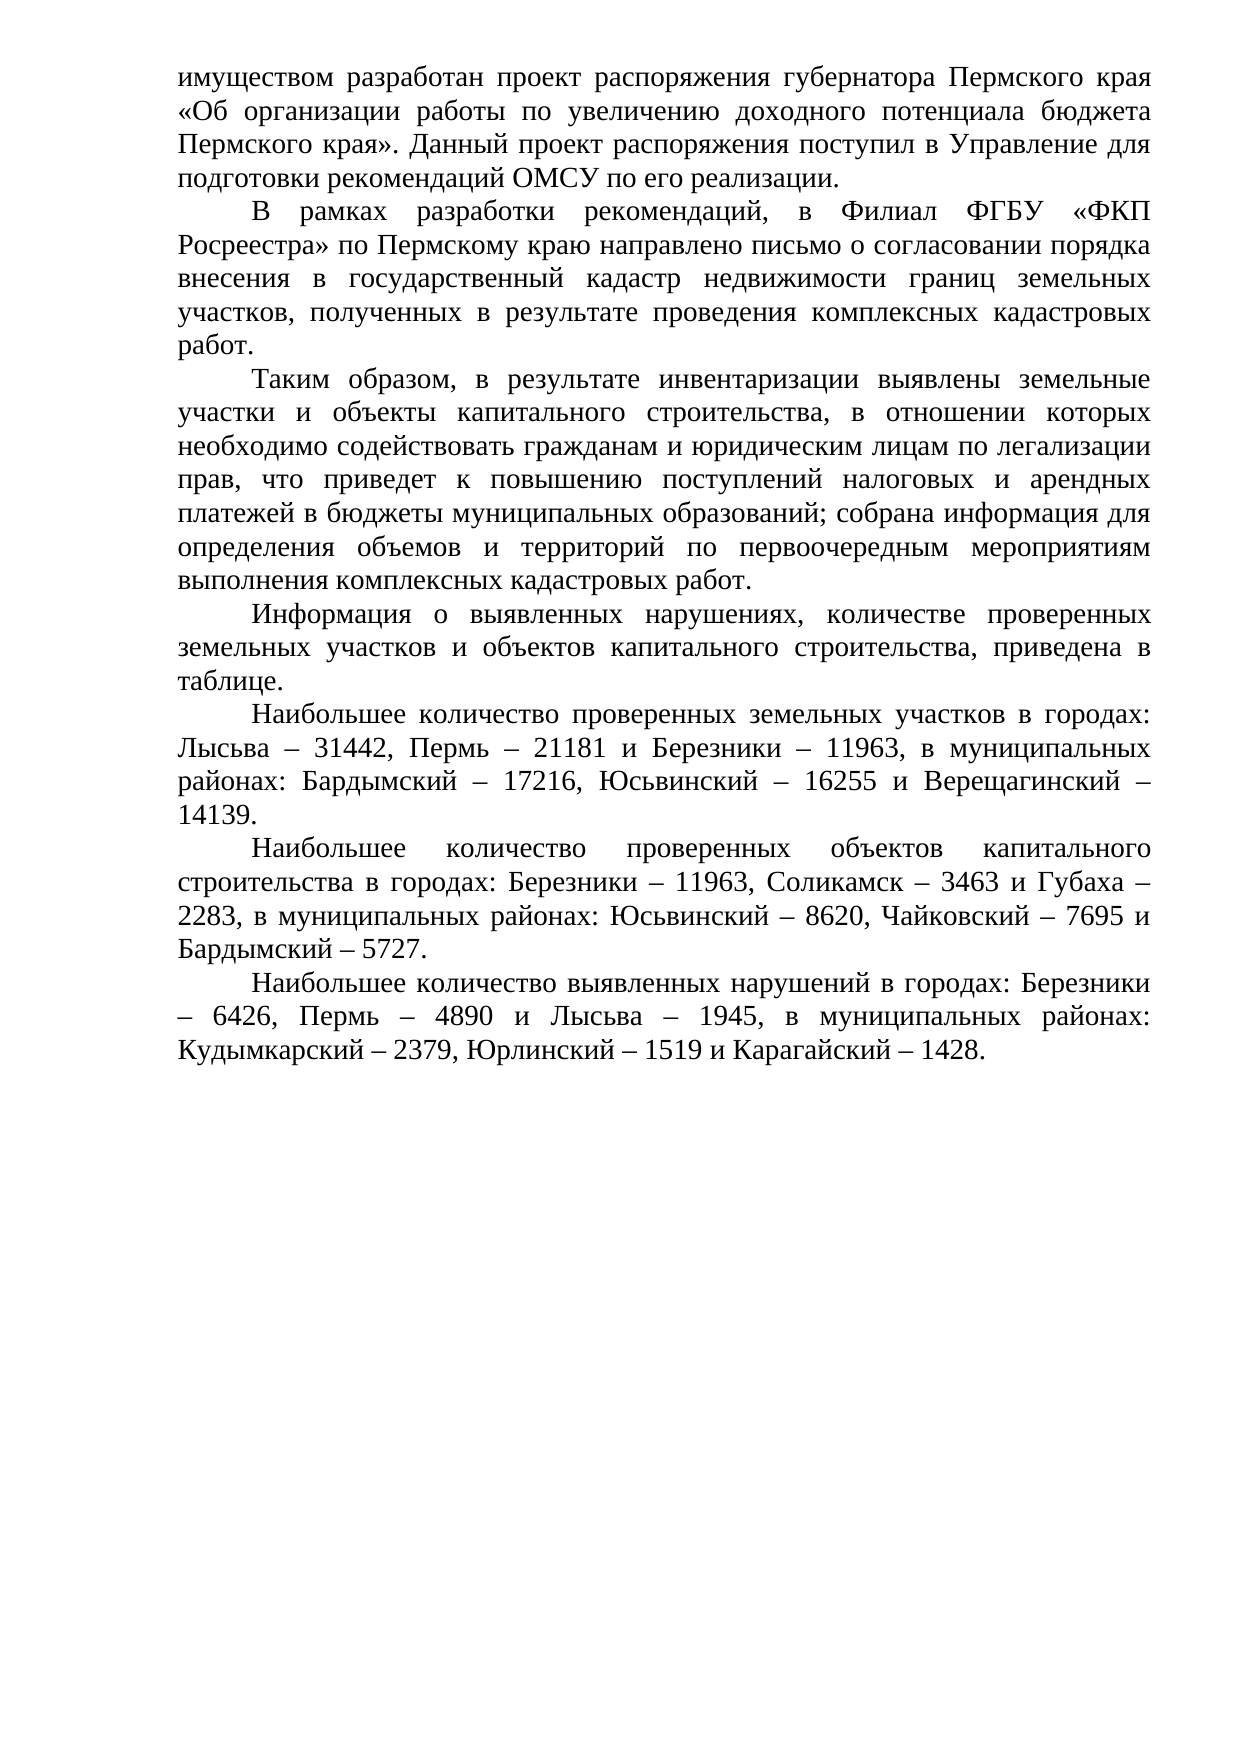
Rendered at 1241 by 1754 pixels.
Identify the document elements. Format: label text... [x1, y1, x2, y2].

text Наибольшее количество выявленных нарушений в городах: Березники – 6426, Пермь – 4890 и Лысьва – 1945, в муниципальных районах: Кудымкарский – 2379, Юрлинский – 1519 и Карагайский – 1428. [177, 965, 1152, 1065]
text Наибольшее количество проверенных земельных участков в городах: Лысьва – 31442, Пермь – 21181 и Березники – 11963, в муниципальных районах: Бардымский – 17216, Юсьвинский – 16255 и Верещагинский – 14139. [177, 696, 1152, 831]
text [177, 59, 1152, 193]
text Информация о выявленных нарушениях, количестве проверенных земельных участков и объектов капитального строительства, приведена в таблице. [177, 596, 1152, 696]
text В рамках разработки рекомендаций, в Филиал ФГБУ «ФКП Росреестра» по Пермскому краю направлено письмо о согласовании порядка внесения в государственный кадастр недвижимости границ земельных участков, полученных в результате проведения комплексных кадастровых работ. [177, 193, 1152, 361]
text Таким образом, в результате инвентаризации выявлены земельные участки и объекты капитального строительства, в отношении которых необходимо содействовать гражданам и юридическим лицам по легализации прав, что приведет к повышению поступлений налоговых и арендных платежей в бюджеты муниципальных образований; собрана информация для определения объемов и территорий по первоочередным мероприятиям выполнения комплексных кадастровых работ. [177, 361, 1152, 596]
text Наибольшее количество проверенных объектов капитального строительства в городах: Березники – 11963, Соликамск – 3463 и Губаха – 2283, в муниципальных районах: Юсьвинский – 8620, Чайковский – 7695 и Бардымский – 5727. [177, 831, 1152, 965]
